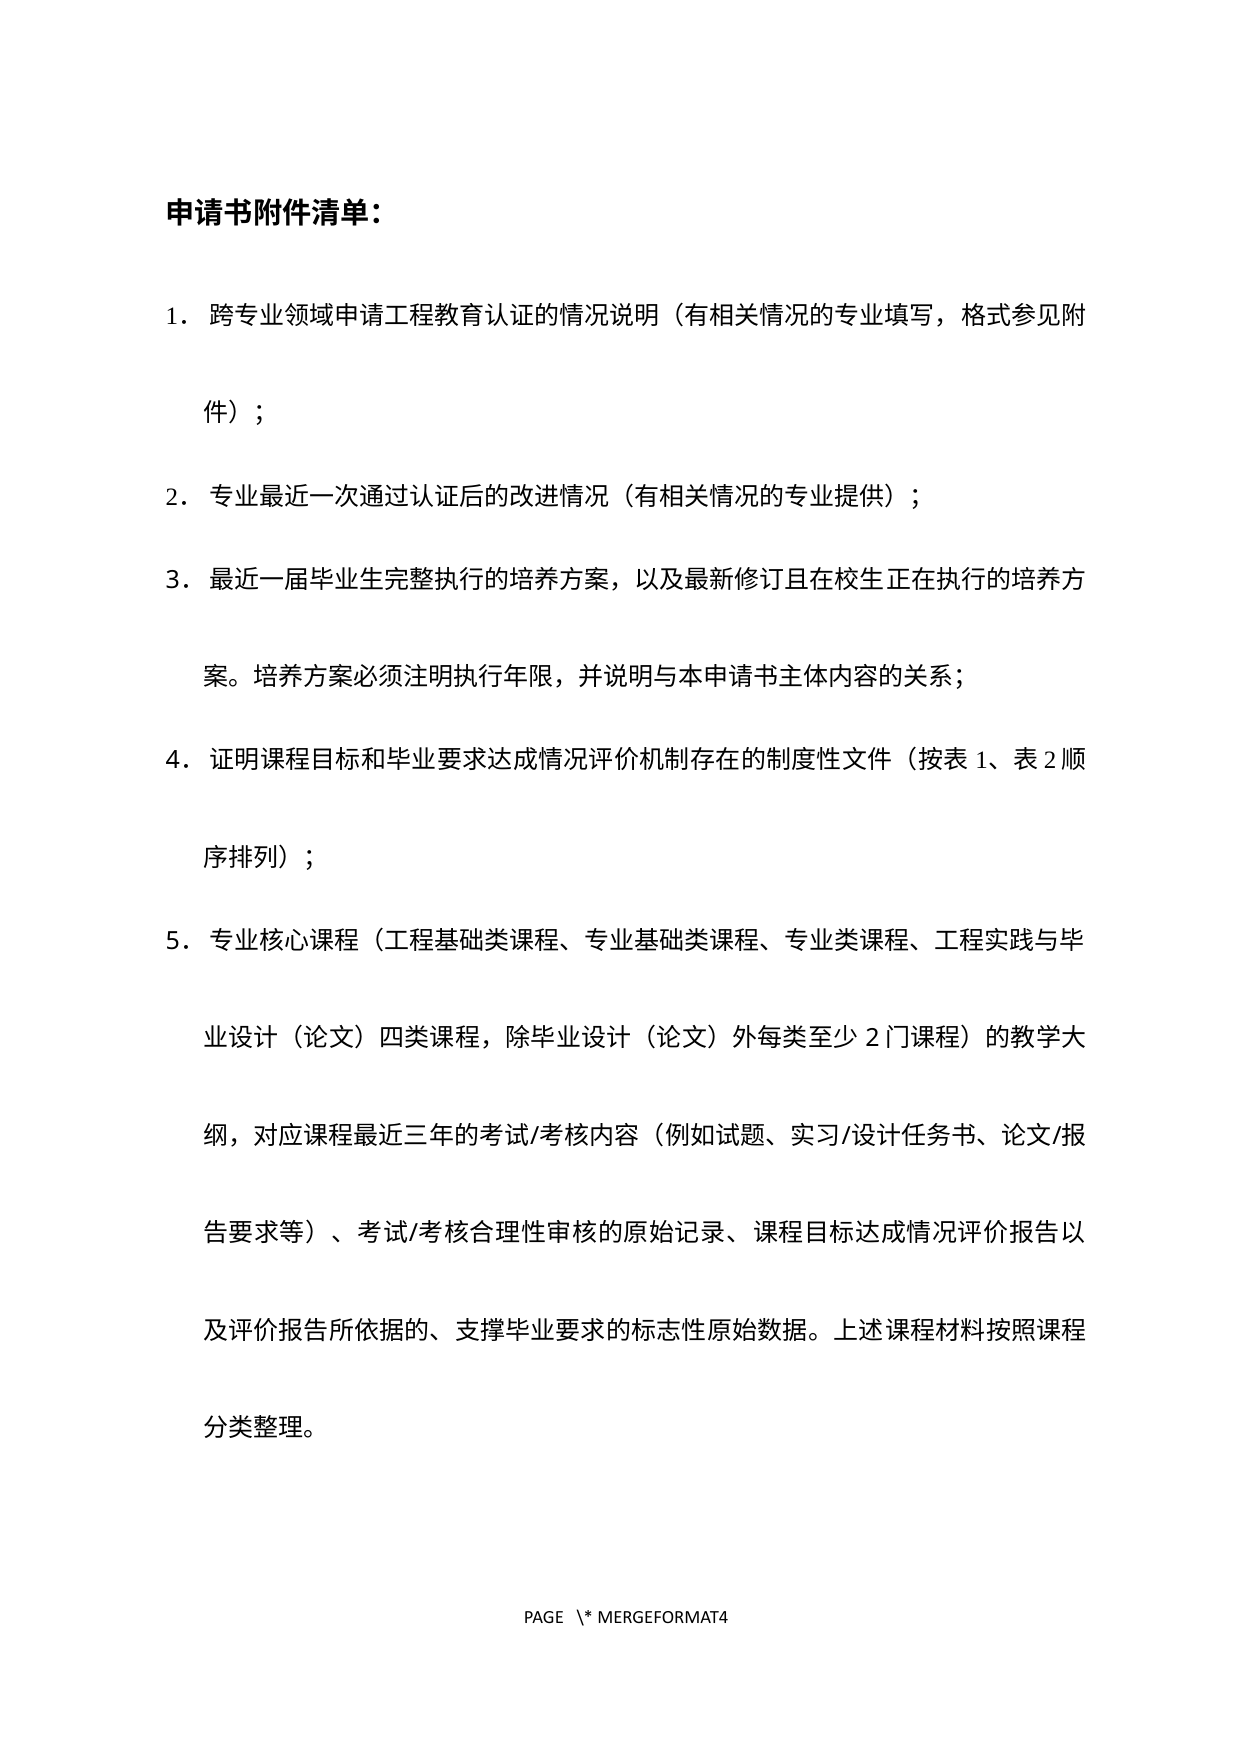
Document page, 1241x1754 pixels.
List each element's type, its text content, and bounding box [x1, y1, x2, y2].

list 专业核心课程（工程基础类课程、专业基础类课程、专业类课程、工程实践与毕业设计（论文）四类课程，除毕业设计（论文）外每类至少2门课程）的教学大纲，对应课程最近三年的考试/考核内容（例如试题、实习/设计任务书、论文/报告要求等）、考试/考核合理性审核的原始记录、课程目标达成情况评价报告以及评价报告所依据的、支撑毕业要求的标志性原始数据。上述课程材料按照课程分类整理。 [165, 906, 1087, 1458]
list 证明课程目标和毕业要求达成情况评价机制存在的制度性文件（按表1、表2顺序排列）； [165, 725, 1087, 888]
text 申请书附件清单： [165, 179, 1087, 244]
list 最近一届毕业生完整执行的培养方案，以及最新修订且在校生正在执行的培养方案。培养方案必须注明执行年限，并说明与本申请书主体内容的关系； [165, 545, 1087, 707]
list 专业最近一次通过认证后的改进情况（有相关情况的专业提供）； [165, 462, 1087, 527]
list 跨专业领域申请工程教育认证的情况说明（有相关情况的专业填写，格式参见附件）； [165, 281, 1087, 443]
